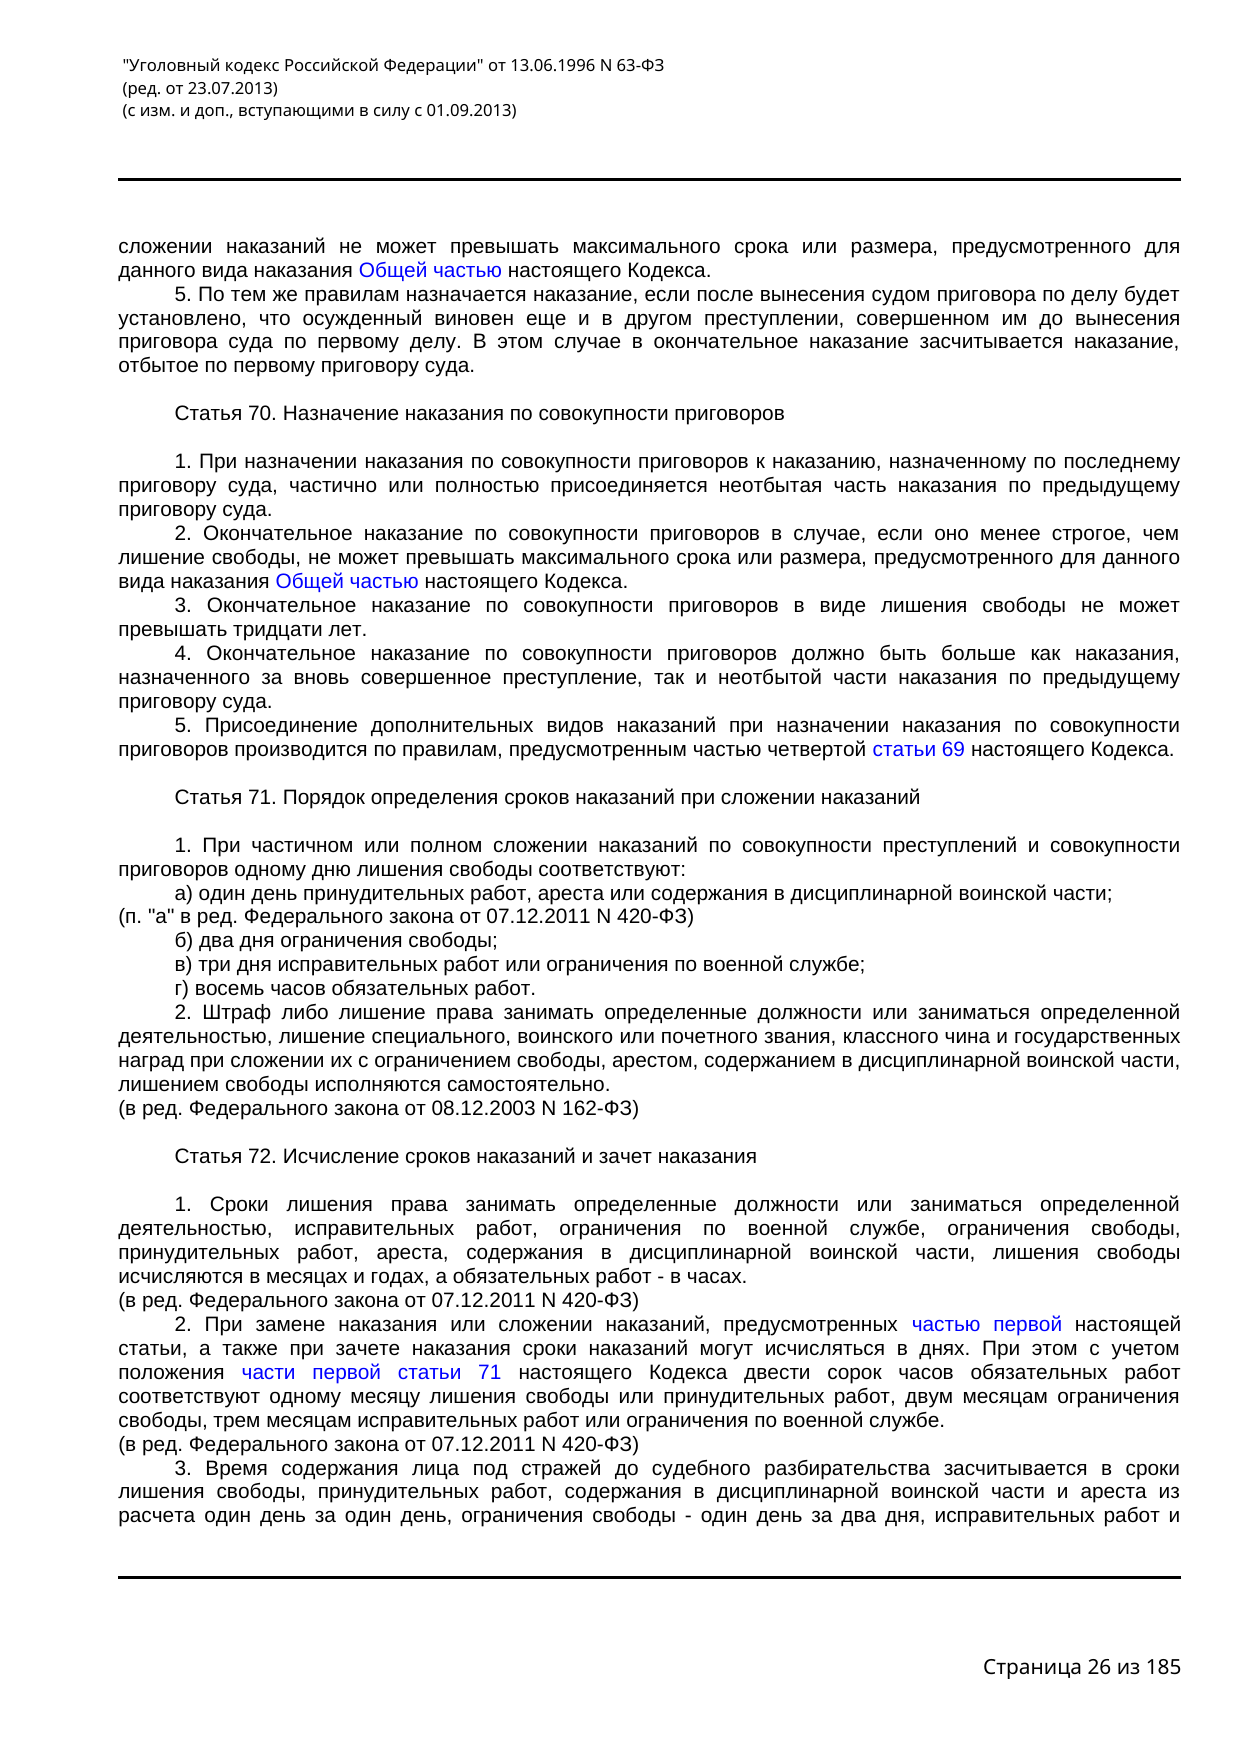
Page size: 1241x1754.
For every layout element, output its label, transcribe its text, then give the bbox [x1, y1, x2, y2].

text Статья 72. Исчисление сроков наказаний и зачет наказания [118, 1144, 1181, 1168]
text в) три дня исправительных работ или ограничения по военной службе; [118, 952, 1181, 976]
text г) восемь часов обязательных работ. [118, 976, 1181, 1000]
text 1. Сроки лишения права занимать определенные должности или заниматься определенной деятельностью, исправительных работ, ограничения по военной службе, ограничения свободы, принудительных работ, ареста, содержания в дисциплинарной воинской части, лишения свободы исчисляются в месяцах и годах, а обязательных работ - в часах. [118, 1192, 1181, 1288]
text 2. Штраф либо лишение права занимать определенные должности или заниматься определенной деятельностью, лишение специального, воинского или почетного звания, классного чина и государственных наград при сложении их с ограничением свободы, арестом, содержанием в дисциплинарной воинской части, лишением свободы исполняются самостоятельно. [118, 1000, 1181, 1096]
text (п. "а" в ред. Федерального закона от 07.12.2011 N 420-ФЗ) [118, 904, 1181, 928]
text 3. Окончательное наказание по совокупности приговоров в виде лишения свободы не может превышать тридцати лет. [118, 593, 1181, 641]
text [118, 233, 1181, 281]
text 5. Присоединение дополнительных видов наказаний при назначении наказания по совокупности приговоров производится по правилам, предусмотренным частью четвертой статьи 69 настоящего Кодекса. [118, 713, 1181, 761]
text (в ред. Федерального закона от 07.12.2011 N 420-ФЗ) [118, 1431, 1181, 1455]
text 2. При замене наказания или сложении наказаний, предусмотренных частью первой настоящей статьи, а также при зачете наказания сроки наказаний могут исчисляться в днях. При этом с учетом положения части первой статьи 71 настоящего Кодекса двести сорок часов обязательных работ соответствуют одному месяцу лишения свободы или принудительных работ, двум месяцам ограничения свободы, трем месяцам исправительных работ или ограничения по военной службе. [118, 1312, 1181, 1431]
text 1. При назначении наказания по совокупности приговоров к наказанию, назначенному по последнему приговору суда, частично или полностью присоединяется неотбытая часть наказания по предыдущему приговору суда. [118, 449, 1181, 521]
text 2. Окончательное наказание по совокупности приговоров в случае, если оно менее строгое, чем лишение свободы, не может превышать максимального срока или размера, предусмотренного для данного вида наказания Общей частью настоящего Кодекса. [118, 521, 1181, 593]
text 1. При частичном или полном сложении наказаний по совокупности преступлений и совокупности приговоров одному дню лишения свободы соответствуют: [118, 832, 1181, 880]
text б) два дня ограничения свободы; [118, 928, 1181, 952]
text 4. Окончательное наказание по совокупности приговоров должно быть больше как наказания, назначенного за вновь совершенное преступление, так и неотбытой части наказания по предыдущему приговору суда. [118, 641, 1181, 713]
text а) один день принудительных работ, ареста или содержания в дисциплинарной воинской части; [118, 880, 1181, 904]
text 5. По тем же правилам назначается наказание, если после вынесения судом приговора по делу будет установлено, что осужденный виновен еще и в другом преступлении, совершенном им до вынесения приговора суда по первому делу. В этом случае в окончательное наказание засчитывается наказание, отбытое по первому приговору суда. [118, 281, 1181, 377]
text Статья 71. Порядок определения сроков наказаний при сложении наказаний [118, 784, 1181, 808]
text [118, 1455, 1181, 1527]
text (в ред. Федерального закона от 07.12.2011 N 420-ФЗ) [118, 1288, 1181, 1312]
text (в ред. Федерального закона от 08.12.2003 N 162-ФЗ) [118, 1096, 1181, 1120]
text Статья 70. Назначение наказания по совокупности приговоров [118, 401, 1181, 425]
